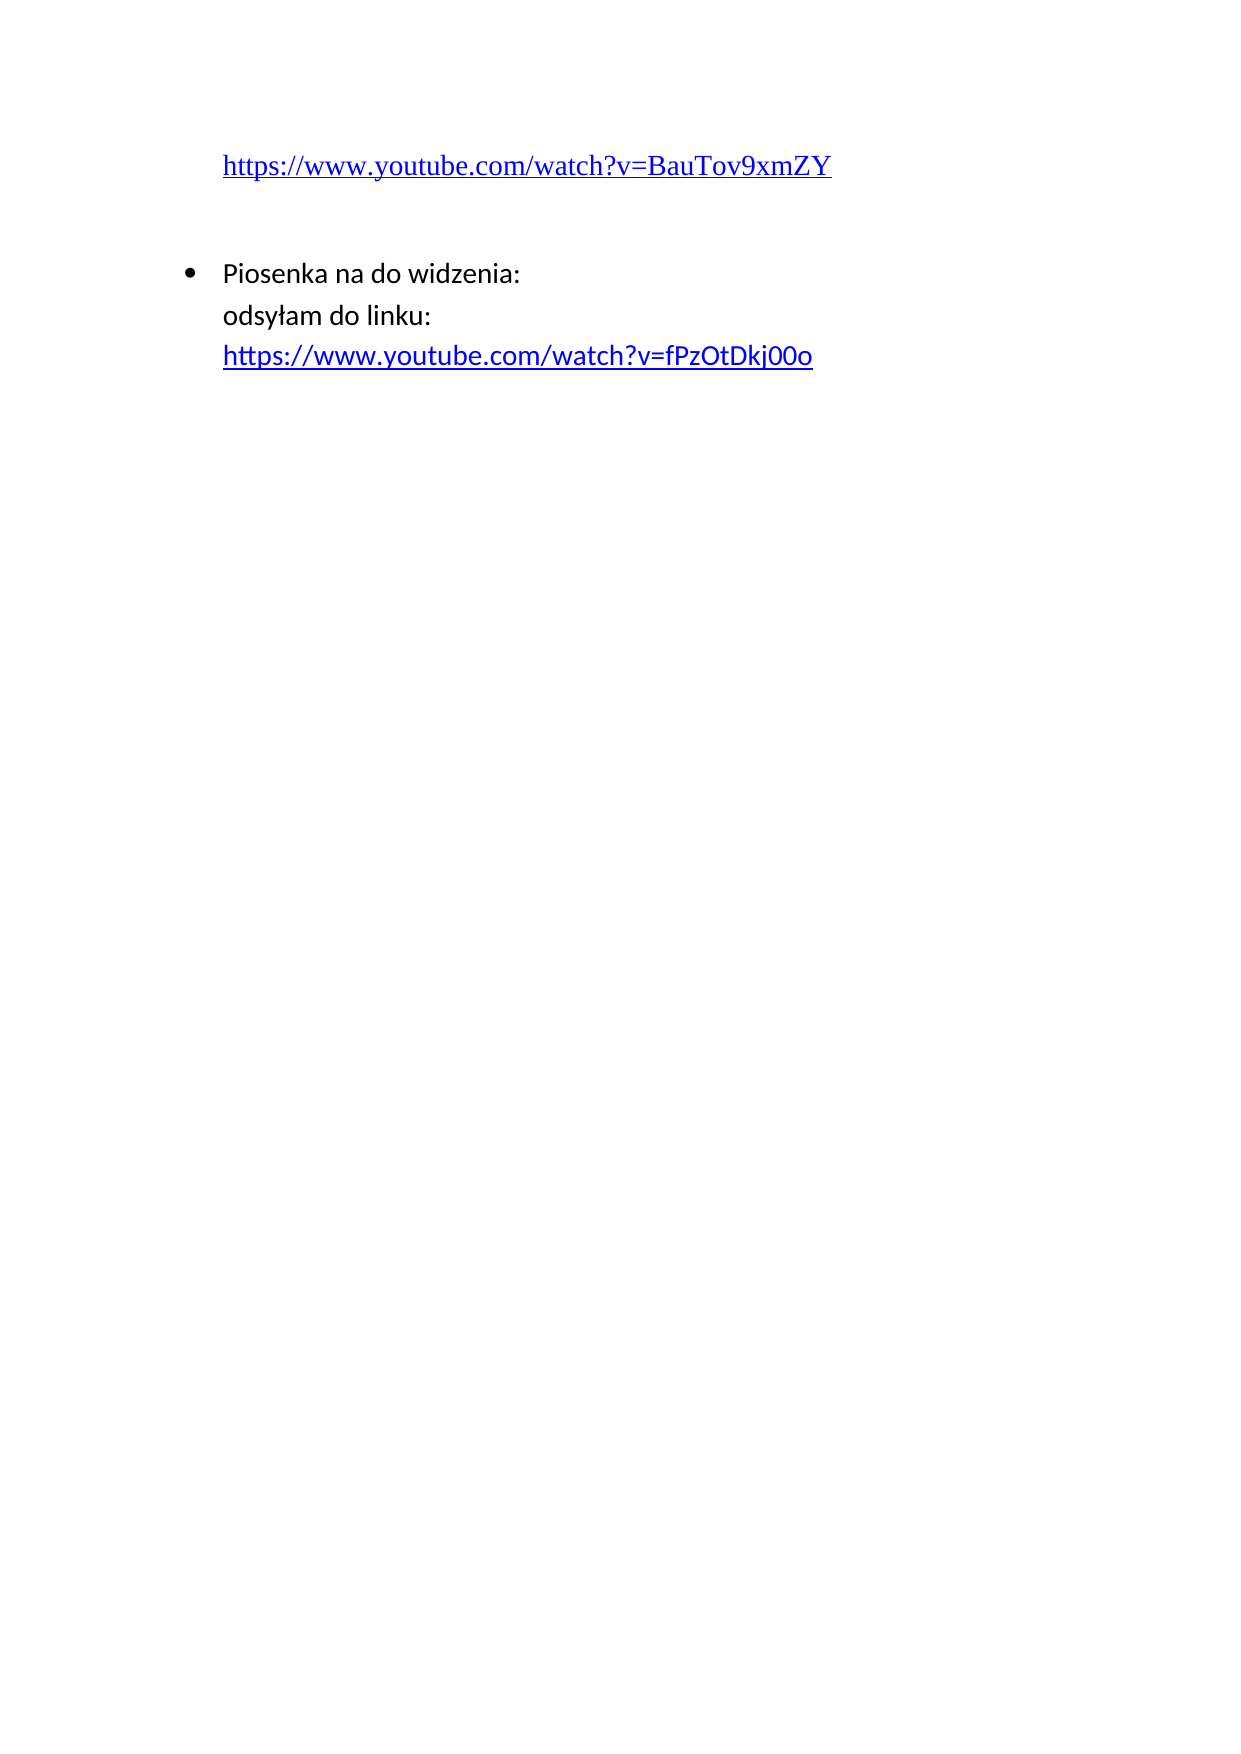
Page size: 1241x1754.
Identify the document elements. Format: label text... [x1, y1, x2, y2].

list Piosenka na do widzenia: [185, 256, 1093, 291]
list https://www.youtube.com/watch?v=fPzOtDkj00o [223, 337, 1093, 373]
text https://www.youtube.com/watch?v=BauTov9xmZY [223, 148, 1093, 181]
list odsyłam do linku: [223, 297, 1093, 332]
